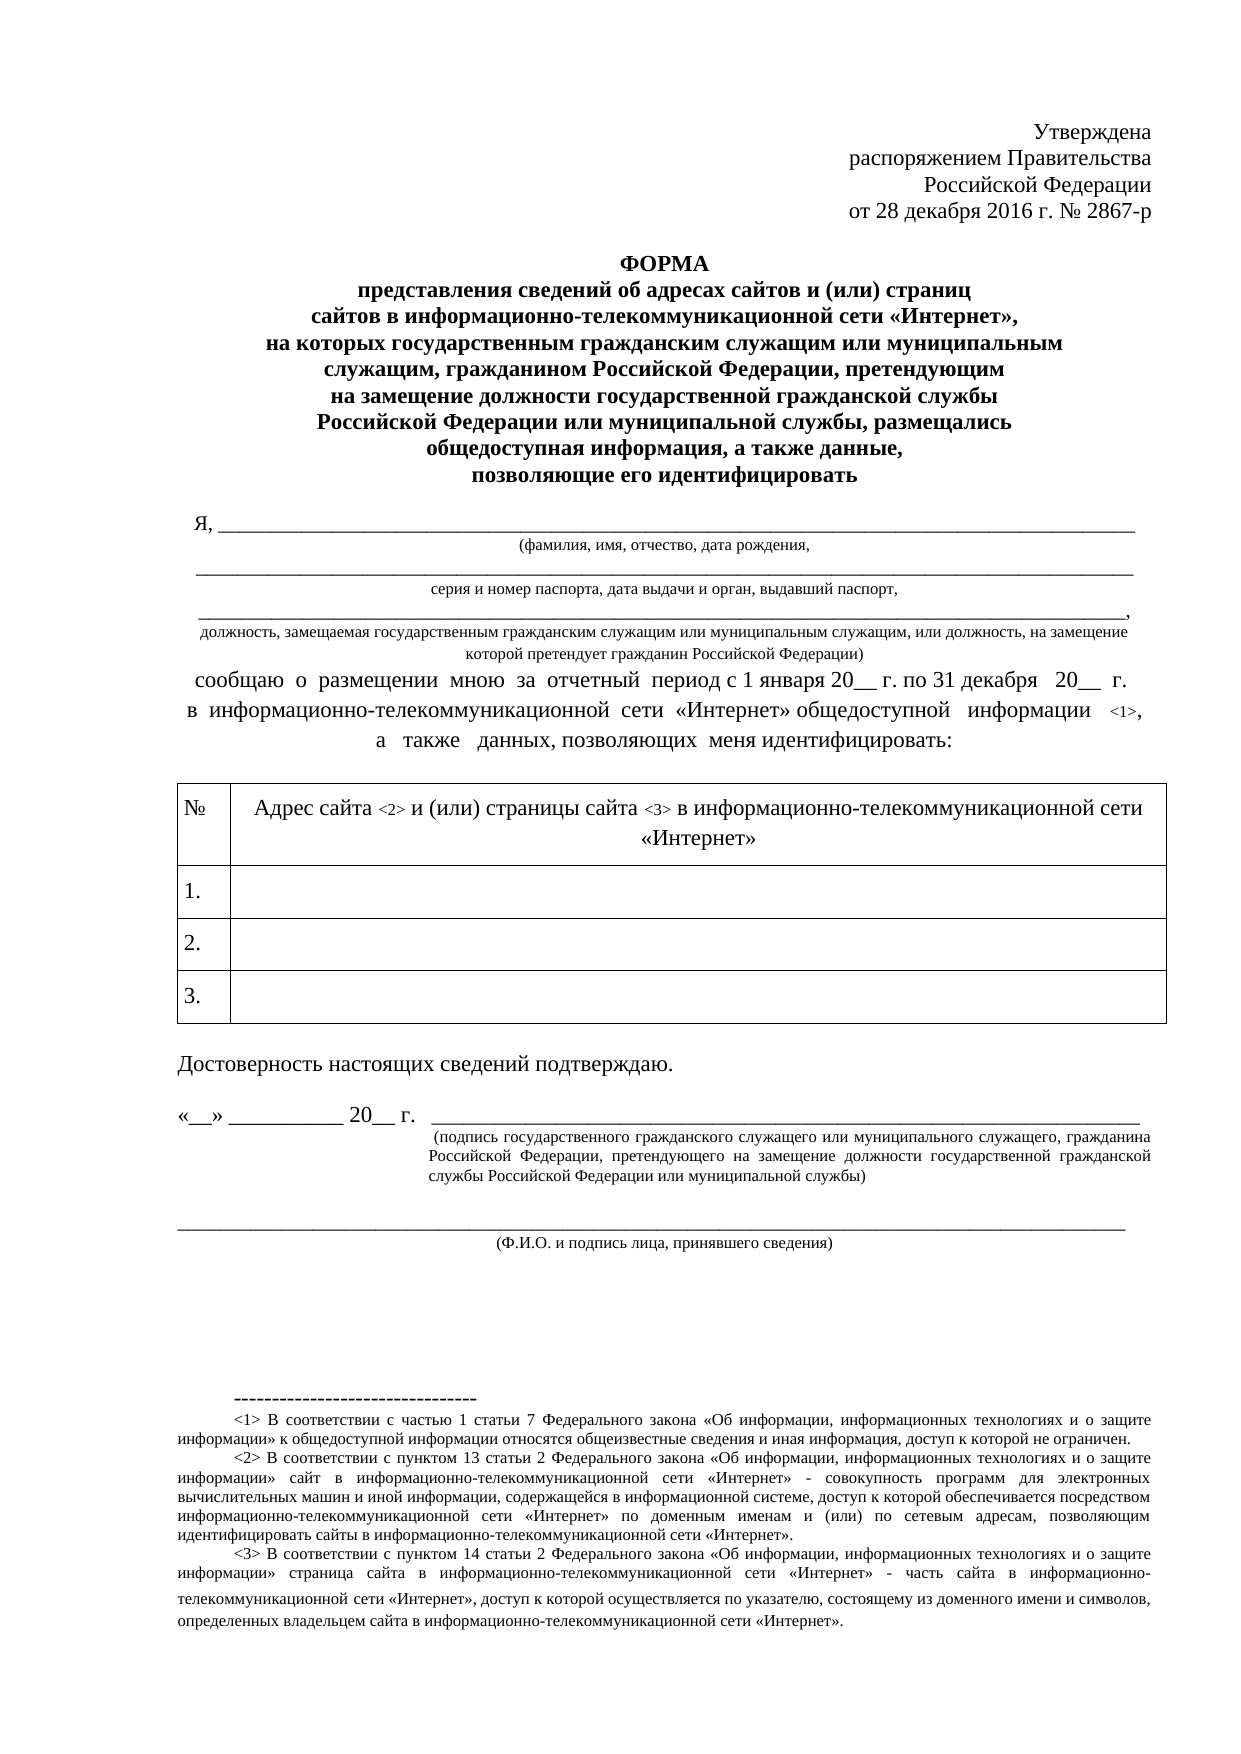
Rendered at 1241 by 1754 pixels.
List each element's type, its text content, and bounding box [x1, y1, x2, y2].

text Российской Федерации [177, 171, 1152, 197]
text <1> В соответствии с частью 1 статьи 7 Федерального закона «Об информации, информационных технологиях и о защите информации» к общедоступной информации относятся общеизвестные сведения и иная информация, доступ к которой не ограничен. [177, 1410, 1152, 1448]
text (подпись государственного гражданского служащего или муниципального служащего, гражданина Российской Федерации, претендующего на замещение должности государственной гражданской службы Российской Федерации или муниципальной службы) [428, 1127, 1152, 1184]
text представления сведений об адресах сайтов и (или) страниц [177, 276, 1152, 303]
text служащим, гражданином Российской Федерации, претендующим [177, 355, 1152, 382]
table_cell 2. [178, 919, 230, 970]
text общедоступная информация, а также данные, [177, 434, 1152, 461]
text (фамилия, имя, отчество, дата рождения, [177, 535, 1152, 554]
text Я, ________________________________________________________________________________________ [177, 511, 1152, 535]
text на которых государственным гражданским служащим или муниципальным [177, 329, 1152, 355]
text серия и номер паспорта, дата выдачи и орган, выдавший паспорт, [177, 578, 1152, 598]
text <3> В соответствии с пунктом 14 статьи 2 Федерального закона «Об информации, информационных технологиях и о защите информации» страница сайта в информационно-телекоммуникационной сети «Интернет» - часть сайта в информационно-телекоммуникационной сети «Интернет», доступ к которой осуществляется по указателю, состоящему из доменного имени и символов, определенных владельцем сайта в информационно-телекоммуникационной сети «Интернет». [177, 1544, 1152, 1629]
text сообщаю о размещении мною за отчетный период с 1 января 20__ г. по 31 декабря 20__ г. в информационно-телекоммуникационной сети «Интернет» общедоступной информации <1>, а также данных, позволяющих меня идентифицировать: [177, 666, 1152, 752]
table_header № [178, 784, 230, 865]
text _________________________________________________________________________________________, [177, 598, 1152, 622]
table_cell 3. [178, 971, 230, 1023]
text ___________________________________________________________________________________________ [177, 1208, 1152, 1233]
table_cell [231, 919, 1166, 970]
table_cell [231, 971, 1166, 1023]
text Утверждена [177, 118, 1152, 144]
text __________________________________________________________________________________________ [177, 554, 1152, 578]
text -------------------------------- [177, 1383, 1152, 1410]
text должность, замещаемая государственным гражданским служащим или муниципальным служащим, или должность, на замещение которой претендует гражданин Российской Федерации) [177, 622, 1152, 663]
table_header Адрес сайта <2> и (или) страницы сайта <3> в информационно-телекоммуникационной сети «Интернет» [231, 784, 1166, 865]
text позволяющие его идентифицировать [177, 461, 1152, 487]
text Достоверность настоящих сведений подтверждаю. [177, 1050, 1152, 1077]
table_cell 1. [178, 866, 230, 918]
text Российской Федерации или муниципальной службы, размещались [177, 408, 1152, 434]
text от 28 декабря 2016 г. № 2867-р [177, 197, 1152, 223]
text (Ф.И.О. и подпись лица, принявшего сведения) [177, 1233, 1152, 1252]
table_cell [231, 866, 1166, 918]
text распоряжением Правительства [177, 144, 1152, 171]
text сайтов в информационно-телекоммуникационной сети «Интернет», [177, 303, 1152, 329]
text «__» __________ 20__ г. ____________________________________________________________________ [177, 1101, 1152, 1127]
text <2> В соответствии с пунктом 13 статьи 2 Федерального закона «Об информации, информационных технологиях и о защите информации» сайт в информационно-телекоммуникационной сети «Интернет» - совокупность программ для электронных вычислительных машин и иной информации, содержащейся в информационной системе, доступ к которой обеспечивается посредством информационно-телекоммуникационной сети «Интернет» по доменным именам и (или) по сетевым адресам, позволяющим идентифицировать сайты в информационно-телекоммуникационной сети «Интернет». [177, 1448, 1152, 1544]
text ФОРМА [177, 250, 1152, 276]
text на замещение должности государственной гражданской службы [177, 382, 1152, 408]
